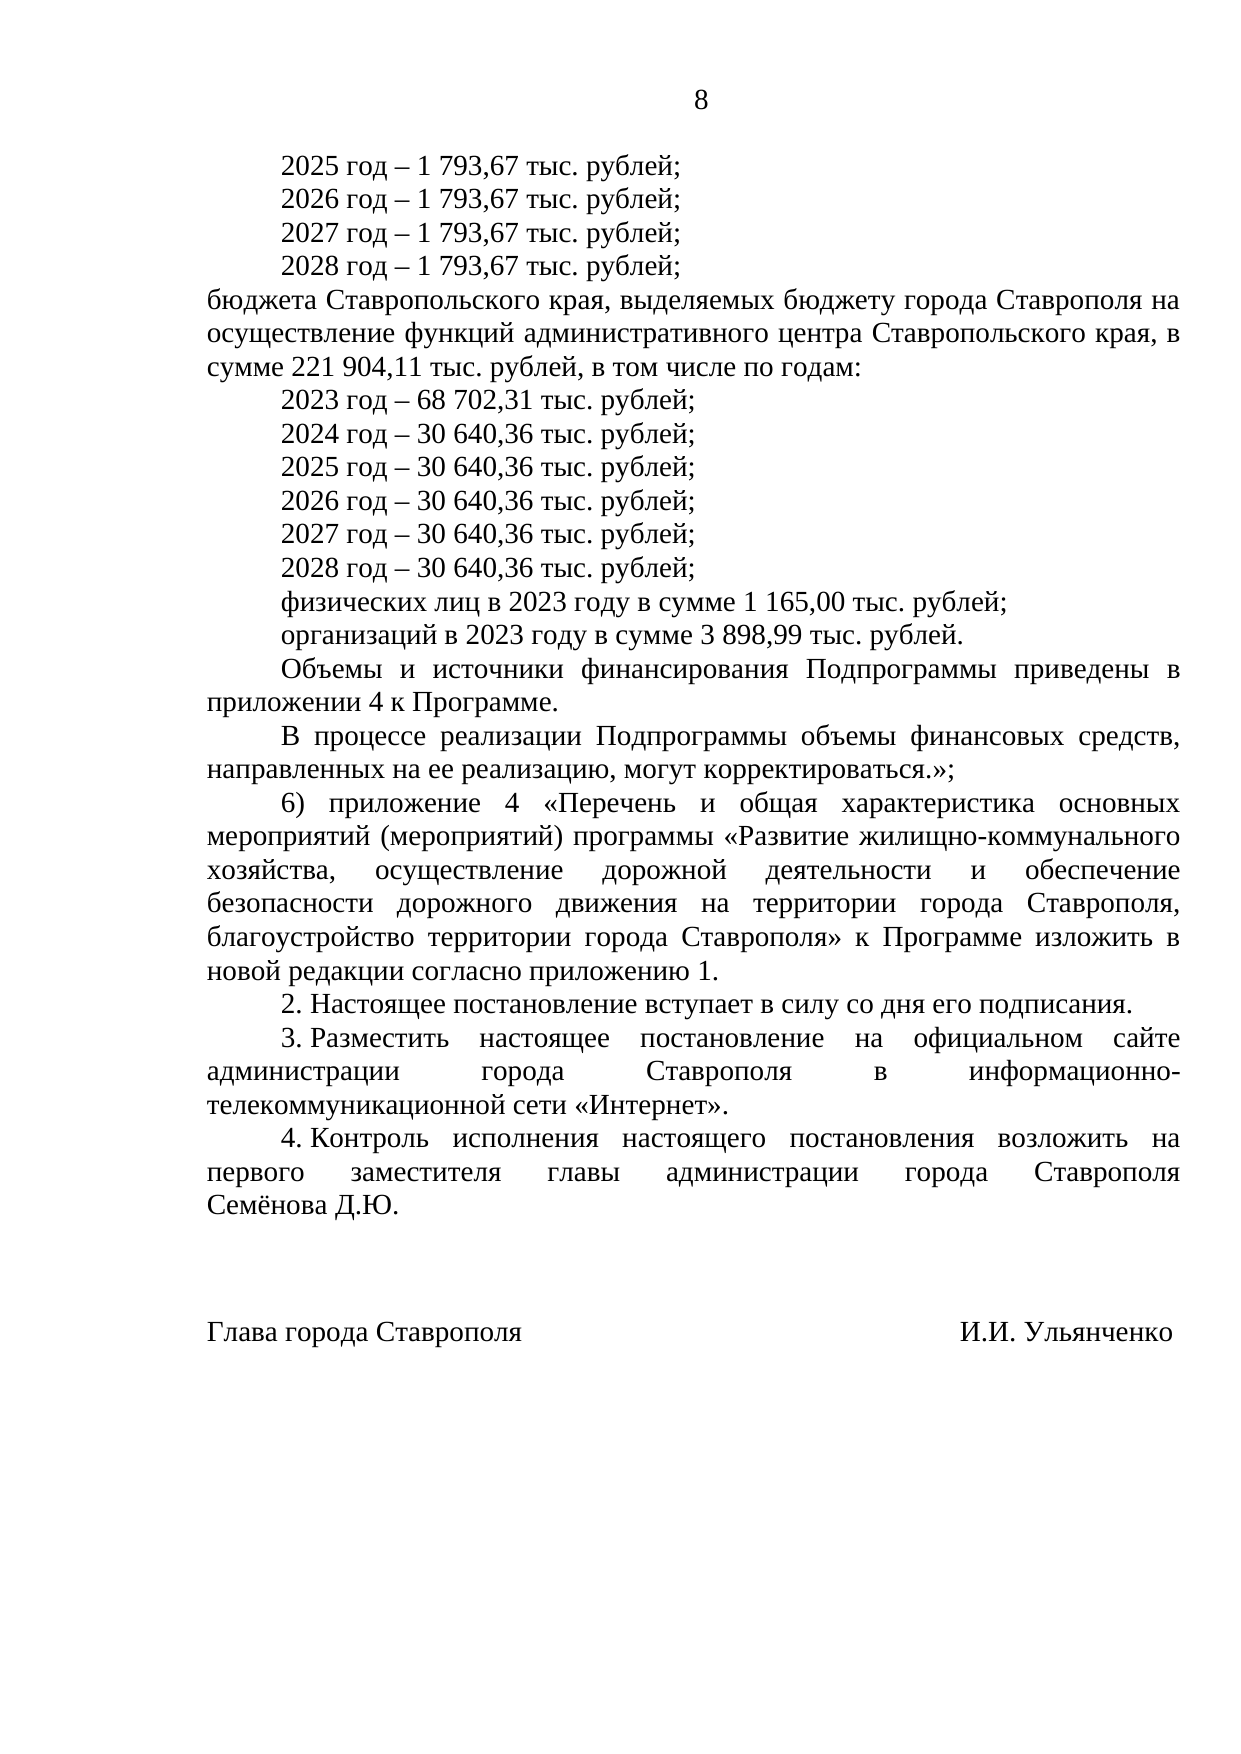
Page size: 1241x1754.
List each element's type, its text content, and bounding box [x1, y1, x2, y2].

text Глава города Ставрополя И.И. Ульянченко [207, 1322, 1181, 1347]
text 2025 год – 1 793,67 тыс. рублей; [207, 148, 1181, 181]
text Объемы и источники финансирования Подпрограммы приведены в приложении 4 к Программе. [207, 651, 1181, 718]
text В процессе реализации Подпрограммы объемы финансовых средств, направленных на ее реализацию, могут корректироваться.»; [207, 718, 1181, 785]
text 2024 год – 30 640,36 тыс. рублей; [207, 416, 1181, 449]
text 2028 год – 1 793,67 тыс. рублей; [207, 248, 1181, 282]
text бюджета Ставропольского края, выделяемых бюджету города Ставрополя на осуществление функций административного центра Ставропольского края, в сумме 221 904,11 тыс. рублей, в том числе по годам: [207, 282, 1181, 382]
text 2023 год – 68 702,31 тыс. рублей; [207, 382, 1181, 416]
text организаций в 2023 году в сумме 3 898,99 тыс. рублей. [207, 617, 1181, 651]
text 2. Настоящее постановление вступает в силу со дня его подписания. [207, 986, 1181, 1020]
text 2028 год – 30 640,36 тыс. рублей; [207, 550, 1181, 584]
text 2026 год – 1 793,67 тыс. рублей; [207, 181, 1181, 215]
text 3. Разместить настоящее постановление на официальном сайте администрации города Ставрополя в информационно-телекоммуникационной сети «Интернет». [207, 1020, 1181, 1120]
text 2026 год – 30 640,36 тыс. рублей; [207, 483, 1181, 517]
text 6) приложение 4 «Перечень и общая характеристика основных мероприятий (мероприятий) программы «Развитие жилищно-коммунального хозяйства, осуществление дорожной деятельности и обеспечение безопасности дорожного движения на территории города Ставрополя, благоустройство территории города Ставрополя» к Программе изложить в новой редакции согласно приложению 1. [207, 785, 1181, 986]
text физических лиц в 2023 году в сумме 1 165,00 тыс. рублей; [207, 584, 1181, 617]
text 4. Контроль исполнения настоящего постановления возложить на первого заместителя главы администрации города Ставрополя Семёнова Д.Ю. [207, 1120, 1181, 1221]
text 2027 год – 30 640,36 тыс. рублей; [207, 517, 1181, 550]
text 2027 год – 1 793,67 тыс. рублей; [207, 215, 1181, 248]
text 2025 год – 30 640,36 тыс. рублей; [207, 449, 1181, 483]
